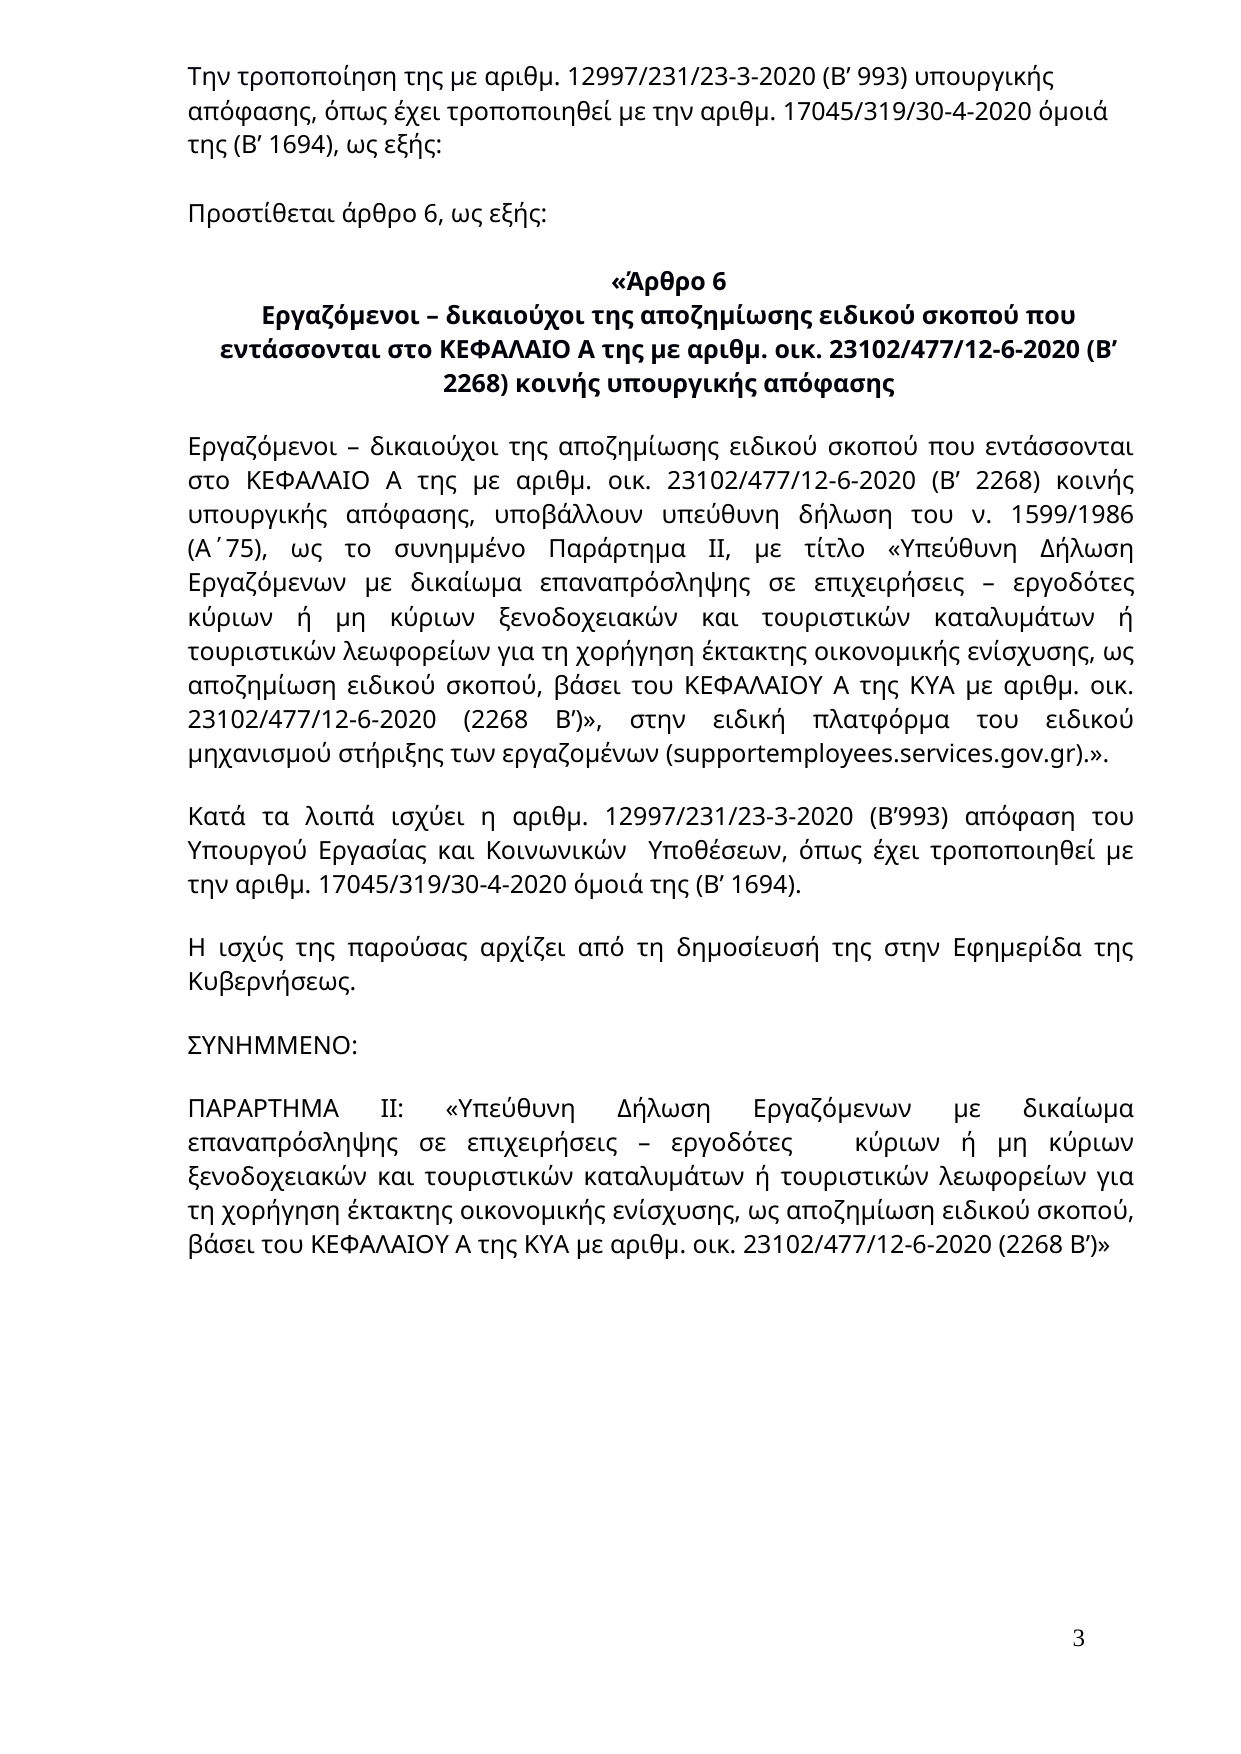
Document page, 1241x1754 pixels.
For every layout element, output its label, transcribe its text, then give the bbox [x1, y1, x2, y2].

text Εργαζόμενοι – δικαιούχοι της αποζημίωσης ειδικού σκοπού που εντάσσονται στο ΚΕΦΑΛΑΙΟ Α της με αριθμ. οικ. 23102/477/12-6-2020 (Β’ 2268) κοινής υπουργικής απόφασης [187, 297, 1150, 400]
text Προστίθεται άρθρο 6, ως εξής: [187, 195, 1150, 229]
text «Άρθρο 6 [187, 263, 1150, 297]
text Η ισχύς της παρούσας αρχίζει από τη δημοσίευσή της στην Εφημερίδα της Κυβερνήσεως. [187, 930, 1135, 998]
text ΣΥΝΗΜΜΕΝΟ: [187, 1027, 1135, 1061]
text ΠΑΡΑΡΤΗΜΑ ΙI: «Υπεύθυνη Δήλωση Εργαζόμενων με δικαίωμα επαναπρόσληψης σε επιχειρήσεις – εργοδότες κύριων ή μη κύριων ξενοδοχειακών και τουριστικών καταλυμάτων ή τουριστικών λεωφορείων για τη χορήγηση έκτακτης οικονομικής ενίσχυσης, ως αποζημίωση ειδικού σκοπού, βάσει του ΚΕΦΑΛΑΙΟΥ Α της ΚΥΑ με αριθμ. οικ. 23102/477/12-6-2020 (2268 Β’)» [187, 1091, 1135, 1261]
text Κατά τα λοιπά ισχύει η αριθμ. 12997/231/23-3-2020 (Β’993) απόφαση του Υπουργού Εργασίας και Κοινωνικών Υποθέσεων, όπως έχει τροποποιηθεί με την αριθμ. 17045/319/30-4-2020 όμοιά της (Β’ 1694). [187, 799, 1135, 901]
text Εργαζόμενοι – δικαιούχοι της αποζημίωσης ειδικού σκοπού που εντάσσονται στο ΚΕΦΑΛΑΙΟ Α της με αριθμ. οικ. 23102/477/12-6-2020 (Β’ 2268) κοινής υπουργικής απόφασης, υποβάλλουν υπεύθυνη δήλωση του ν. 1599/1986 (Α΄75), ως το συνημμένο Παράρτημα ΙΙ, με τίτλο «Υπεύθυνη Δήλωση Εργαζόμενων με δικαίωμα επαναπρόσληψης σε επιχειρήσεις – εργοδότες κύριων ή μη κύριων ξενοδοχειακών και τουριστικών καταλυμάτων ή τουριστικών λεωφορείων για τη χορήγηση έκτακτης οικονομικής ενίσχυσης, ως αποζημίωση ειδικού σκοπού, βάσει του ΚΕΦΑΛΑΙΟΥ Α της ΚΥΑ με αριθμ. οικ. 23102/477/12-6-2020 (2268 Β’)», στην ειδική πλατφόρμα του ειδικού μηχανισμού στήριξης των εργαζομένων (supportemployees.services.gov.gr).». [187, 429, 1135, 769]
text Την τροποποίηση της με αριθμ. 12997/231/23-3-2020 (Β’ 993) υπουργικής απόφασης, όπως έχει τροποποιηθεί με την αριθμ. 17045/319/30-4-2020 όμοιά της (Β’ 1694), ως εξής: [187, 59, 1150, 161]
